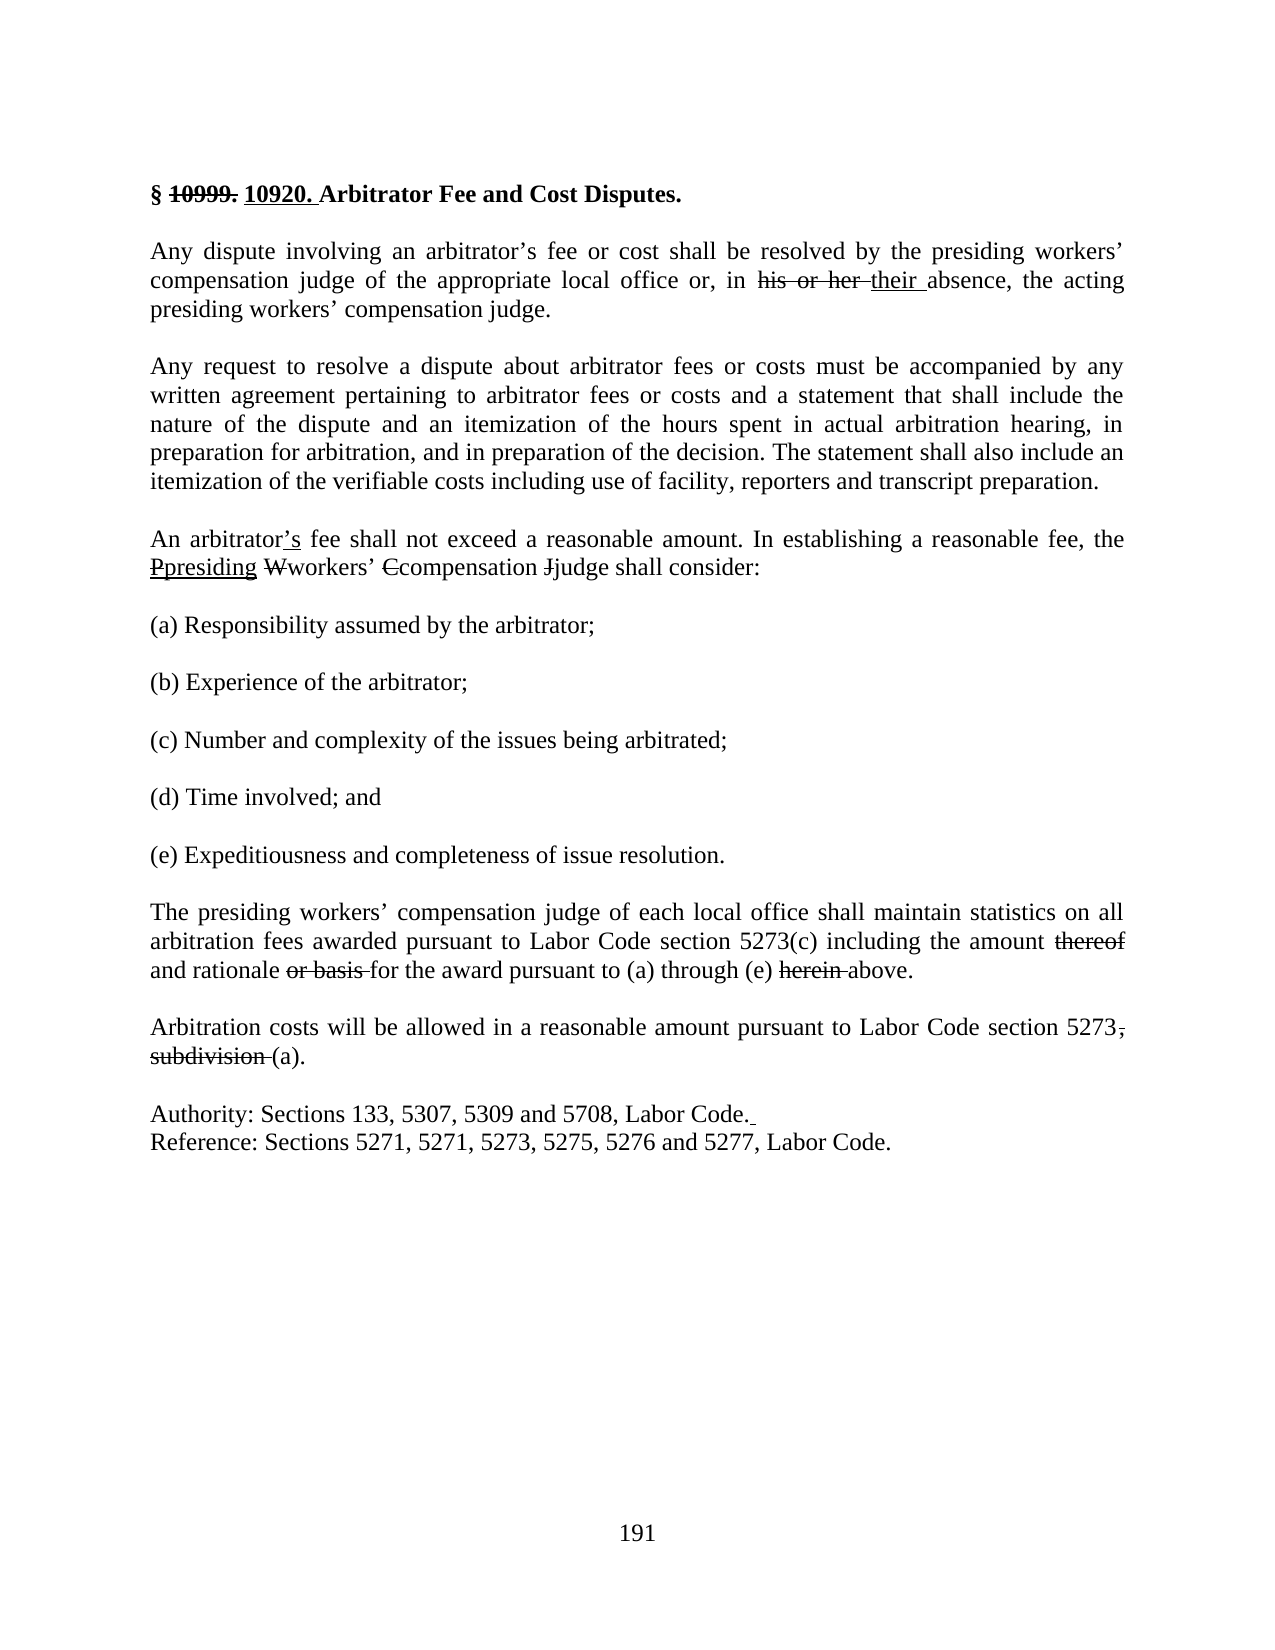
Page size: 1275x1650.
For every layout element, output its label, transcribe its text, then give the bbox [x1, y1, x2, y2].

text Any dispute involving an arbitrator’s fee or cost shall be resolved by the presiding workers’ compensation judge of the appropriate local office or, in his or her their absence, the acting presiding workers’ compensation judge. [150, 236, 1125, 322]
text (b) Experience of the arbitrator; [150, 667, 1125, 696]
text (d) Time involved; and [150, 782, 1125, 811]
text (e) Expeditiousness and completeness of issue resolution. [150, 840, 1125, 869]
text (c) Number and complexity of the issues being arbitrated; [150, 725, 1125, 754]
text Authority: Sections 133, 5307, 5309 and 5708, Labor Code. [150, 1099, 1125, 1127]
text An arbitrator’s fee shall not exceed a reasonable amount. In establishing a reasonable fee, the Ppresiding Wworkers’ Ccompensation Jjudge shall consider: [150, 524, 1125, 581]
text Any request to resolve a dispute about arbitrator fees or costs must be accompanied by any written agreement pertaining to arbitrator fees or costs and a statement that shall include the nature of the dispute and an itemization of the hours spent in actual arbitration hearing, in preparation for arbitration, and in preparation of the decision. The statement shall also include an itemization of the verifiable costs including use of facility, reporters and transcript preparation. [150, 351, 1125, 495]
text § 10999. 10920. Arbitrator Fee and Cost Disputes. [150, 179, 1125, 207]
text Arbitration costs will be allowed in a reasonable amount pursuant to Labor Code section 5273, subdivision (a). [150, 1012, 1125, 1070]
text The presiding workers’ compensation judge of each local office shall maintain statistics on all arbitration fees awarded pursuant to Labor Code section 5273(c) including the amount thereof and rationale or basis for the award pursuant to (a) through (e) herein above. [150, 897, 1125, 984]
text Reference: Sections 5271, 5271, 5273, 5275, 5276 and 5277, Labor Code. [150, 1127, 1125, 1156]
text (a) Responsibility assumed by the arbitrator; [150, 610, 1125, 639]
